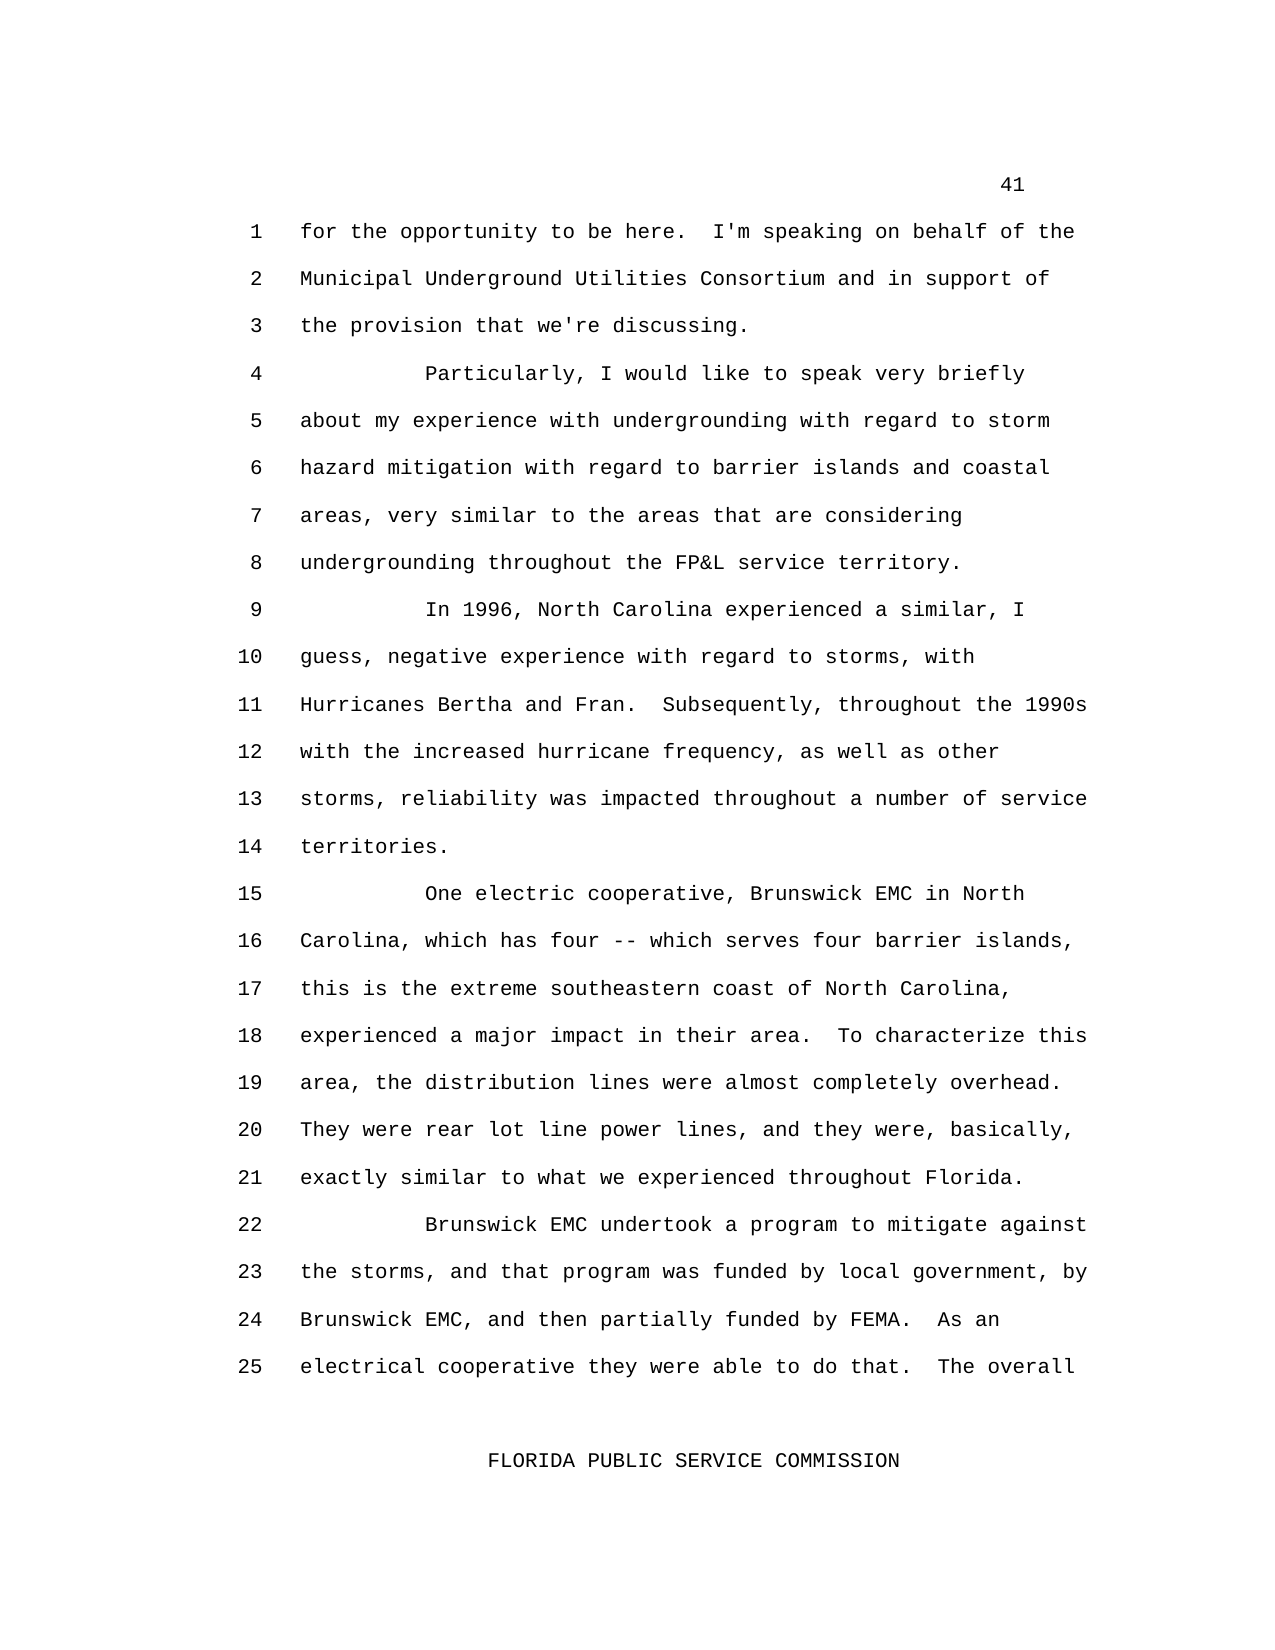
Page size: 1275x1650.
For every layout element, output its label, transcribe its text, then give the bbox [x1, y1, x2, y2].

text 3 the provision that we're discussing. [137, 316, 1138, 339]
text 22 Brunswick EMC undertook a program to mitigate against [137, 1214, 1138, 1238]
text 8 undergrounding throughout the FP&L service territory. [137, 552, 1138, 576]
text 1 for the opportunity to be here. I'm speaking on behalf of the [137, 221, 1138, 244]
text 25 electrical cooperative they were able to do that. The overall [137, 1356, 1138, 1379]
text 13 storms, reliability was impacted throughout a number of service [137, 788, 1138, 812]
text 4 Particularly, I would like to speak very briefly [137, 363, 1138, 386]
text 23 the storms, and that program was funded by local government, by [137, 1261, 1138, 1285]
text 41 [137, 174, 1138, 197]
text 21 exactly similar to what we experienced throughout Florida. [137, 1167, 1138, 1190]
text 16 Carolina, which has four -- which serves four barrier islands, [137, 930, 1138, 954]
text 17 this is the extreme southeastern coast of North Carolina, [137, 978, 1138, 1001]
text 24 Brunswick EMC, and then partially funded by FEMA. As an [137, 1309, 1138, 1332]
text 9 In 1996, North Carolina experienced a similar, I [137, 599, 1138, 623]
text 6 hazard mitigation with regard to barrier islands and coastal [137, 457, 1138, 481]
text 20 They were rear lot line power lines, and they were, basically, [137, 1119, 1138, 1143]
text 10 guess, negative experience with regard to storms, with [137, 647, 1138, 670]
text 7 areas, very similar to the areas that are considering [137, 505, 1138, 528]
text 2 Municipal Underground Utilities Consortium and in support of [137, 268, 1138, 292]
text 5 about my experience with undergrounding with regard to storm [137, 410, 1138, 434]
text 14 territories. [137, 836, 1138, 859]
text 18 experienced a major impact in their area. To characterize this [137, 1025, 1138, 1048]
text 19 area, the distribution lines were almost completely overhead. [137, 1072, 1138, 1096]
text FLORIDA PUBLIC SERVICE COMMISSION [137, 1451, 1138, 1474]
text 11 Hurricanes Bertha and Fran. Subsequently, throughout the 1990s [137, 694, 1138, 717]
text 15 One electric cooperative, Brunswick EMC in North [137, 883, 1138, 907]
text 12 with the increased hurricane frequency, as well as other [137, 741, 1138, 765]
